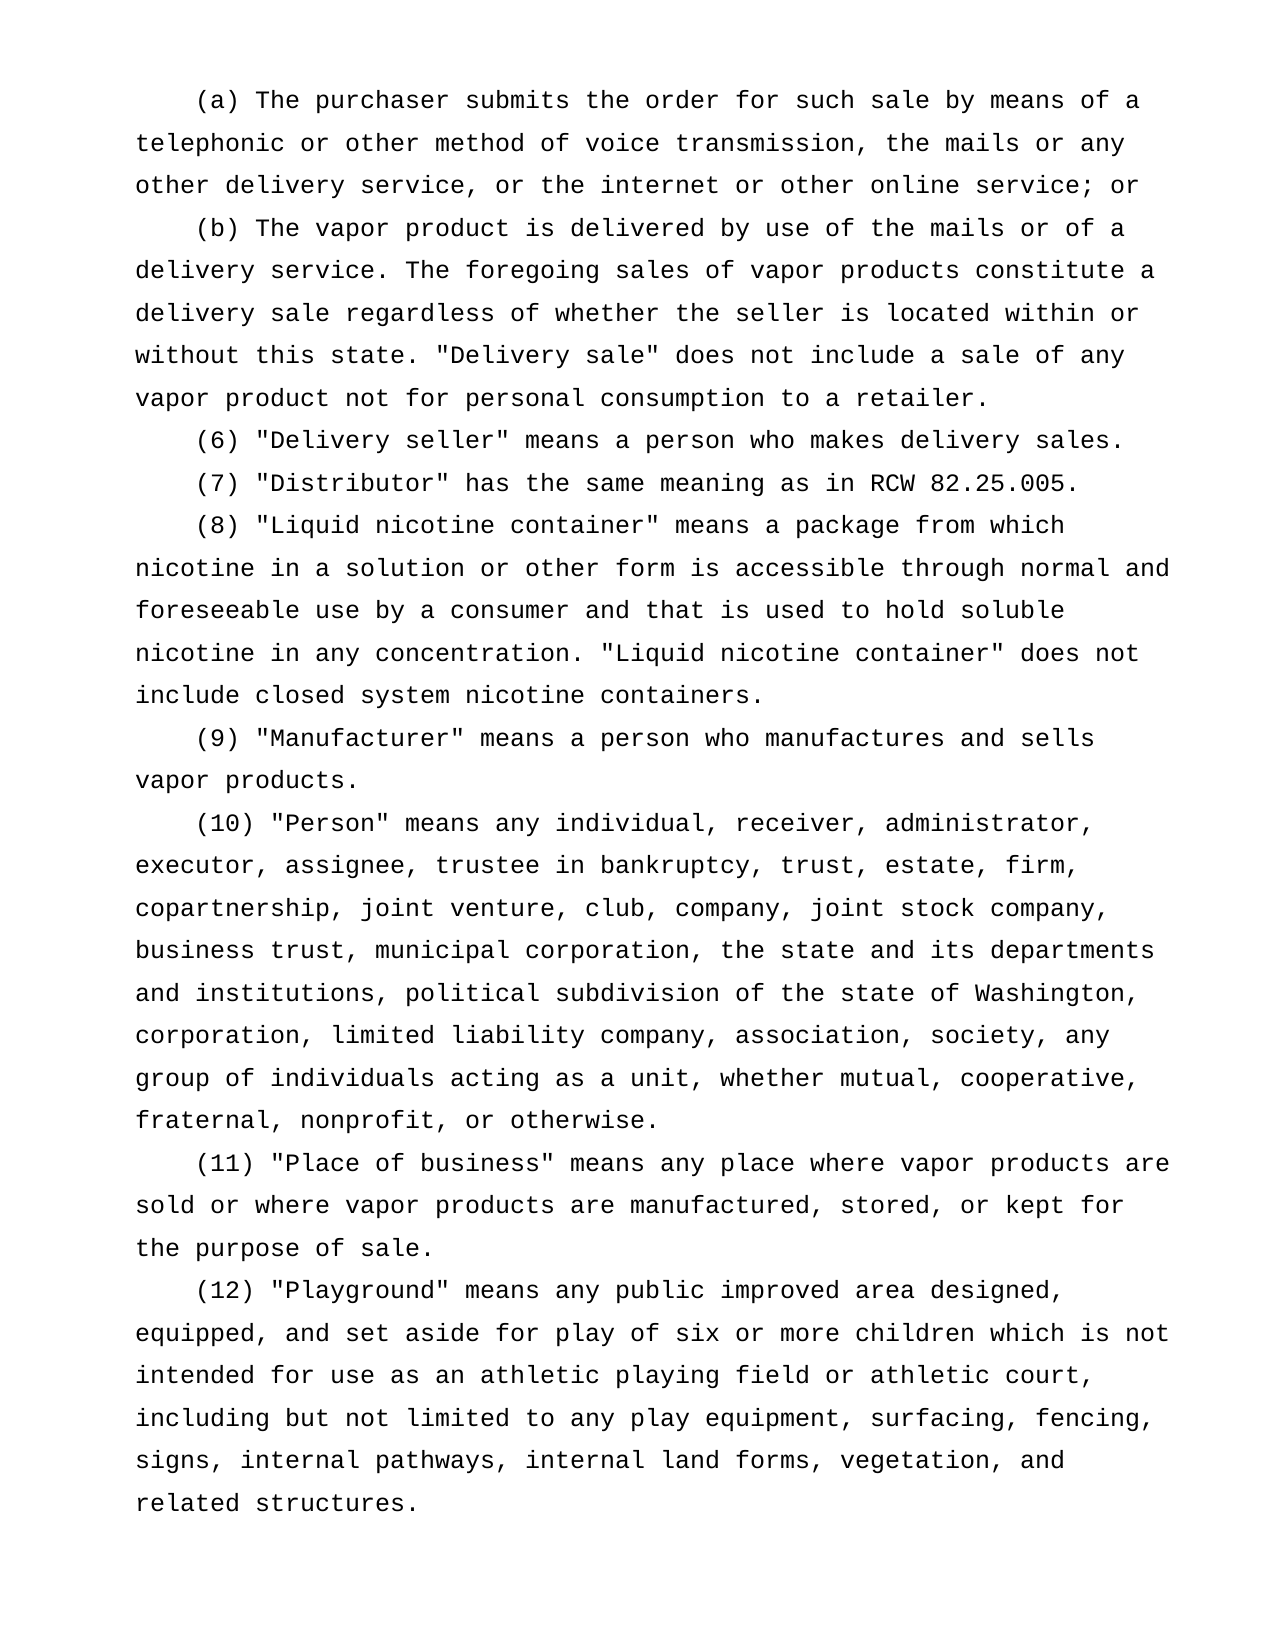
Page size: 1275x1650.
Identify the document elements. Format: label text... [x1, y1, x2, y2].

text (11) "Place of business" means any place where vapor products are sold or where vapor products are manufactured, stored, or kept for the purpose of sale. [135, 1137, 1170, 1265]
text (10) "Person" means any individual, receiver, administrator, executor, assignee, trustee in bankruptcy, trust, estate, firm, copartnership, joint venture, club, company, joint stock company, business trust, municipal corporation, the state and its departments and institutions, political subdivision of the state of Washington, corporation, limited liability company, association, society, any group of individuals acting as a unit, whether mutual, cooperative, fraternal, nonprofit, or otherwise. [135, 797, 1170, 1137]
text (9) "Manufacturer" means a person who manufactures and sells vapor products. [135, 712, 1170, 797]
text (8) "Liquid nicotine container" means a package from which nicotine in a solution or other form is accessible through normal and foreseeable use by a consumer and that is used to hold soluble nicotine in any concentration. "Liquid nicotine container" does not include closed system nicotine containers. [135, 500, 1170, 712]
text (6) "Delivery seller" means a person who makes delivery sales. [135, 415, 1170, 457]
text (7) "Distributor" has the same meaning as in RCW 82.25.005. [135, 457, 1170, 500]
text (b) The vapor product is delivered by use of the mails or of a delivery service. The foregoing sales of vapor products constitute a delivery sale regardless of whether the seller is located within or without this state. "Delivery sale" does not include a sale of any vapor product not for personal consumption to a retailer. [135, 202, 1170, 415]
text (12) "Playground" means any public improved area designed, equipped, and set aside for play of six or more children which is not intended for use as an athletic playing field or athletic court, including but not limited to any play equipment, surfacing, fencing, signs, internal pathways, internal land forms, vegetation, and related structures. [135, 1265, 1170, 1520]
text (a) The purchaser submits the order for such sale by means of a telephonic or other method of voice transmission, the mails or any other delivery service, or the internet or other online service; or [135, 75, 1170, 202]
